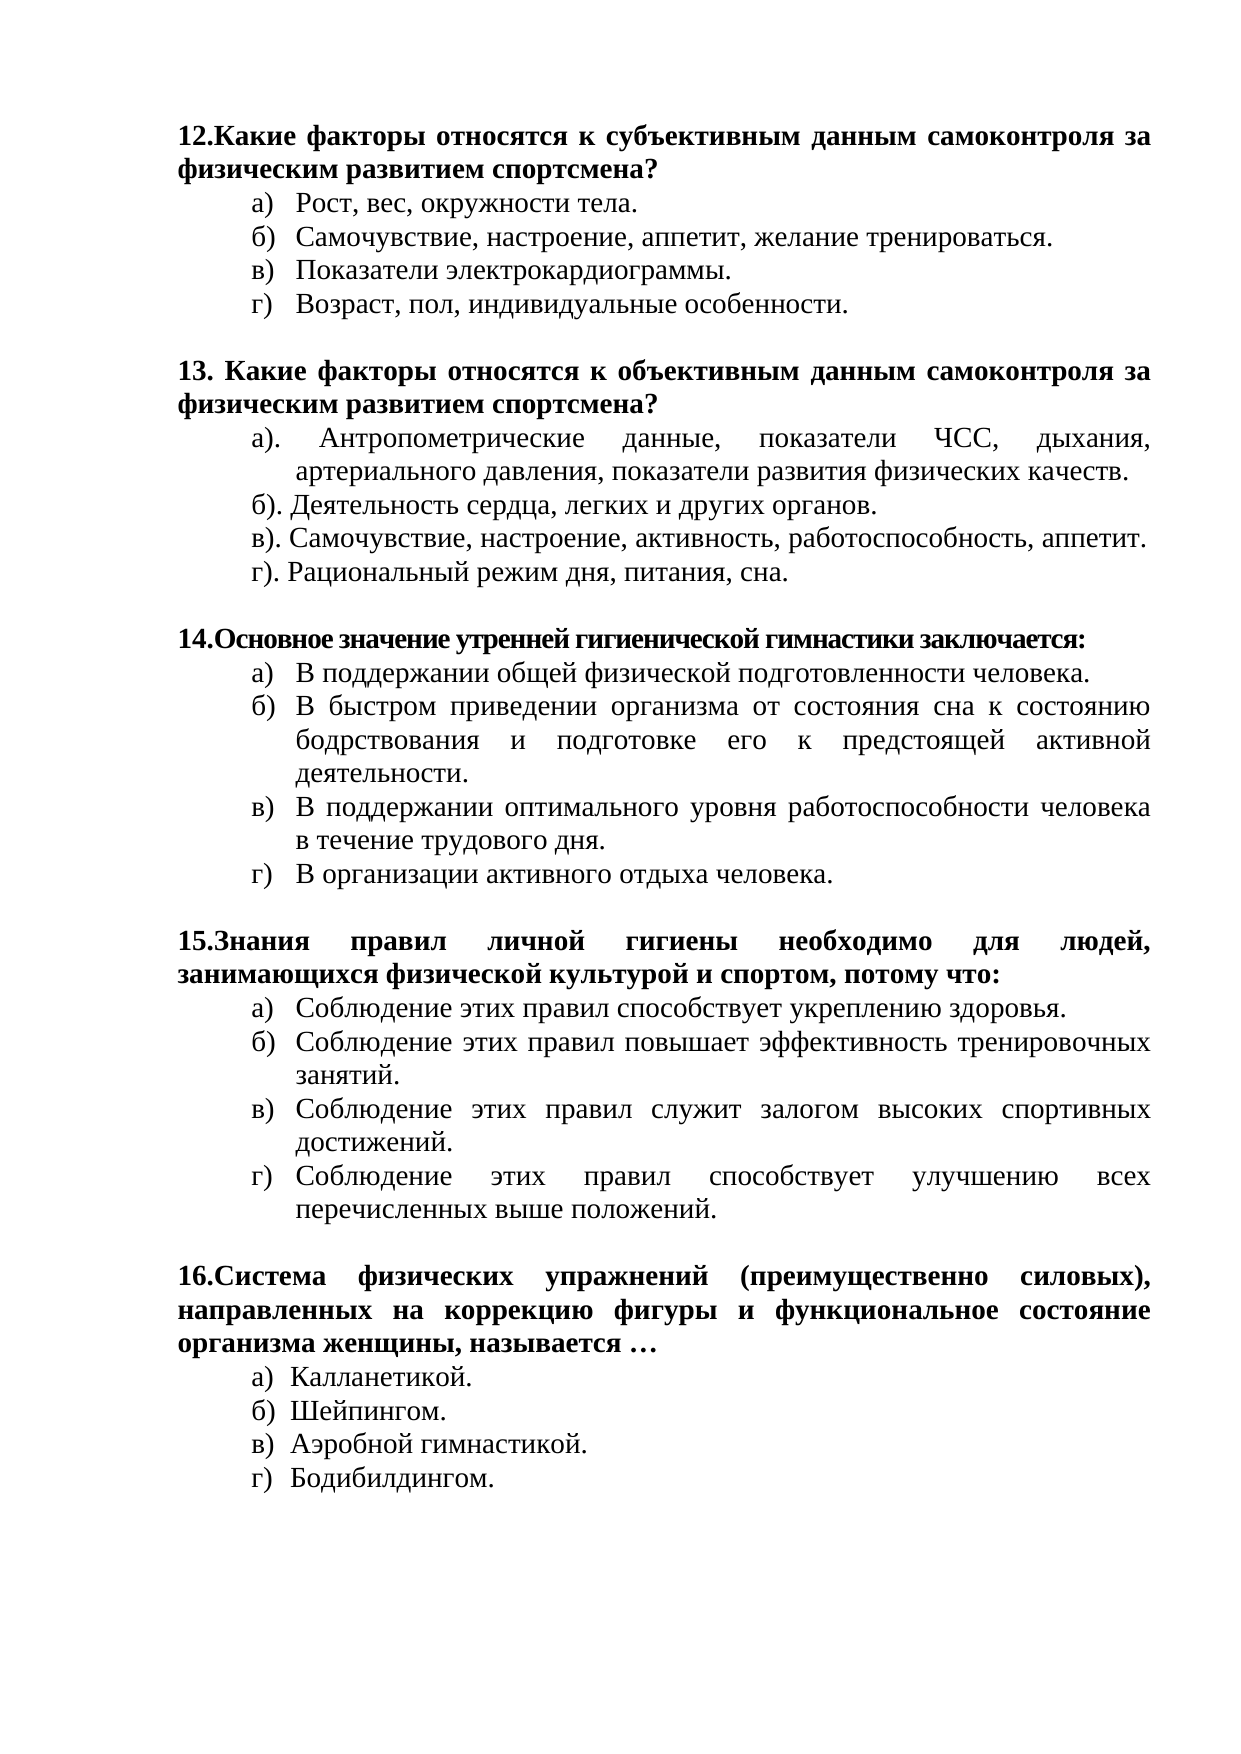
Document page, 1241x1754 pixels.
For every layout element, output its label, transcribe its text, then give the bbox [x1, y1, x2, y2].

list Соблюдение этих правил способствует улучшению всех перечисленных выше положений. [251, 1158, 1152, 1225]
text г). Рациональный режим дня, питания, сна. [251, 554, 1152, 588]
list Возраст, пол, индивидуальные особенности. [251, 286, 1152, 319]
text 12.Какие факторы относятся к субъективным данным самоконтроля за физическим развитием спортсмена? [177, 118, 1152, 185]
list Соблюдение этих правил способствует укреплению здоровья. [251, 990, 1152, 1024]
list Бодибилдингом. [251, 1460, 1152, 1493]
list В поддержании оптимального уровня работоспособности человека в течение трудового дня. [251, 789, 1152, 856]
text 15.Знания правил личной гигиены необходимо для людей, занимающихся физической культурой и спортом, потому что: [177, 923, 1152, 990]
text 16.Система физических упражнений (преимущественно силовых), направленных на коррекцию фигуры и функциональное состояние организма женщины, называется … [177, 1258, 1152, 1359]
text б). Деятельность сердца, легких и других органов. [251, 487, 1152, 521]
list В организации активного отдыха человека. [251, 856, 1152, 889]
text 14.Основное значение утренней гигиенической гимнастики заключается: [177, 621, 1152, 655]
text в). Самочувствие, настроение, активность, работоспособность, аппетит. [251, 521, 1152, 554]
list Рост, вес, окружности тела. [251, 185, 1152, 219]
list Соблюдение этих правил служит залогом высоких спортивных достижений. [251, 1091, 1152, 1158]
list Аэробной гимнастикой. [251, 1426, 1152, 1460]
list Соблюдение этих правил повышает эффективность тренировочных занятий. [251, 1024, 1152, 1091]
list Калланетикой. [251, 1359, 1152, 1393]
text а). Антропометрические данные, показатели ЧСС, дыхания, артериального давления, показатели развития физических качеств. [251, 420, 1152, 487]
text 13. Какие факторы относятся к объективным данным самоконтроля за физическим развитием спортсмена? [177, 353, 1152, 420]
list Самочувствие, настроение, аппетит, желание тренироваться. [251, 219, 1152, 252]
list Показатели электрокардиограммы. [251, 252, 1152, 286]
list В быстром приведении организма от состояния сна к состоянию бодрствования и подготовке его к предстоящей активной деятельности. [251, 688, 1152, 789]
list В поддержании общей физической подготовленности человека. [251, 655, 1152, 688]
list Шейпингом. [251, 1393, 1152, 1426]
